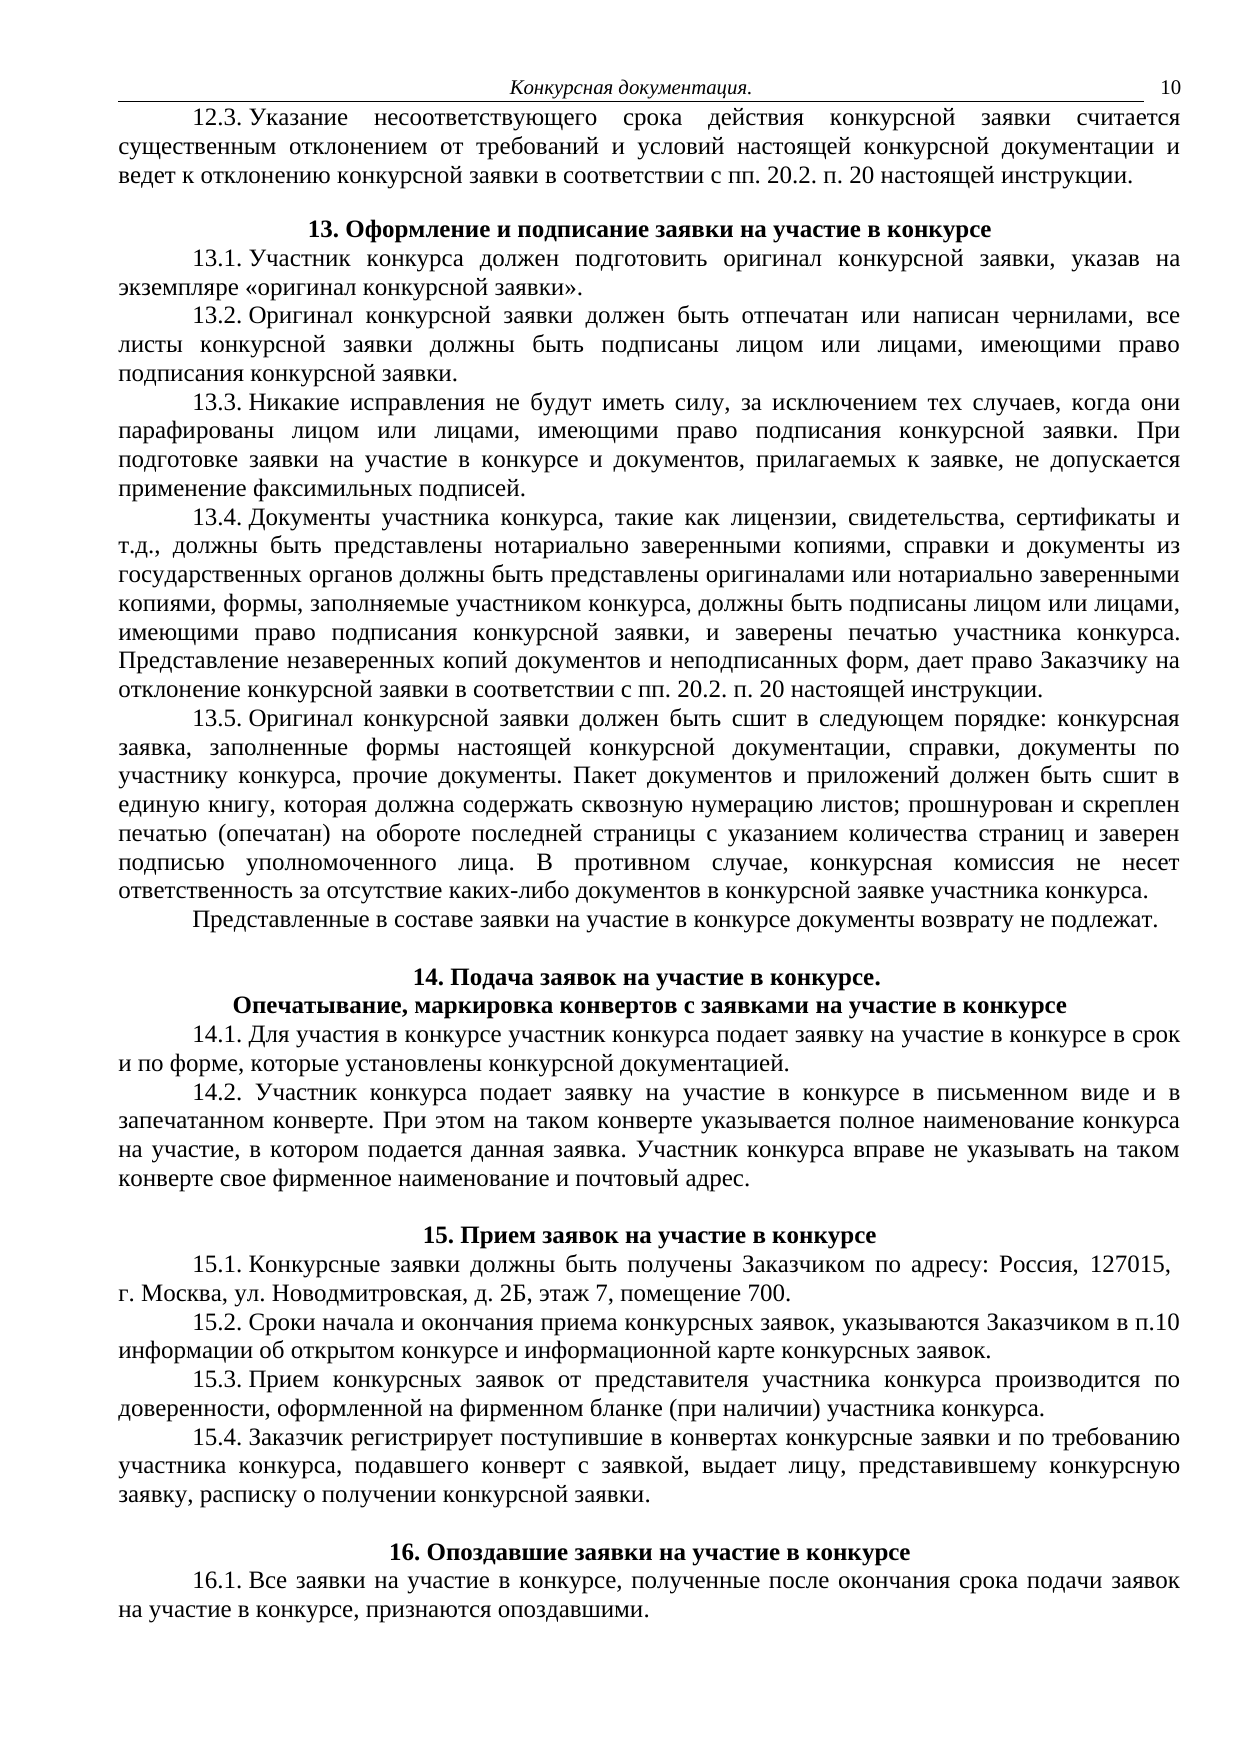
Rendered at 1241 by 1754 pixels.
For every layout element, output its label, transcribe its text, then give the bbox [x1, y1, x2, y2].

text 14.2. Участник конкурса подает заявку на участие в конкурсе в письменном виде и в запечатанном конверте. При этом на таком конверте указывается полное наименование конкурса на участие, в котором подается данная заявка. Участник конкурса вправе не указывать на таком конверте свое фирменное наименование и почтовый адрес. [118, 1077, 1181, 1192]
text Представленные в составе заявки на участие в конкурсе документы возврату не подлежат. [118, 904, 1181, 933]
text 14. Подача заявок на участие в конкурсе. Опечатывание, маркировка конвертов с заявками на участие в конкурсе [118, 962, 1181, 1019]
text 13.4. Документы участника конкурса, такие как лицензии, свидетельства, сертификаты и т.д., должны быть представлены нотариально заверенными копиями, справки и документы из государственных органов должны быть представлены оригиналами или нотариально заверенными копиями, формы, заполняемые участником конкурса, должны быть подписаны лицом или лицами, имеющими право подписания конкурсной заявки, и заверены печатью участника конкурса. Представление незаверенных копий документов и неподписанных форм, дает право Заказчику на отклонение конкурсной заявки в соответствии с пп. 20.2. п. 20 настоящей инструкции. [118, 502, 1181, 703]
text 15. Прием заявок на участие в конкурсе [118, 1221, 1181, 1249]
text 15.2. Сроки начала и окончания приема конкурсных заявок, указываются Заказчиком в п.10 информации об открытом конкурсе и информационной карте конкурсных заявок. [118, 1307, 1181, 1364]
text 14.1. Для участия в конкурсе участник конкурса подает заявку на участие в конкурсе в срок и по форме, которые установлены конкурсной документацией. [118, 1019, 1181, 1077]
text 16. Опоздавшие заявки на участие в конкурсе [118, 1537, 1181, 1566]
text 15.3. Прием конкурсных заявок от представителя участника конкурса производится по доверенности, оформленной на фирменном бланке (при наличии) участника конкурса. [118, 1364, 1181, 1422]
text 13.2. Оригинал конкурсной заявки должен быть отпечатан или написан чернилами, все листы конкурсной заявки должны быть подписаны лицом или лицами, имеющими право подписания конкурсной заявки. [118, 301, 1181, 387]
text 13. Оформление и подписание заявки на участие в конкурсе [118, 217, 1181, 243]
text 13.5. Оригинал конкурсной заявки должен быть сшит в следующем порядке: конкурсная заявка, заполненные формы настоящей конкурсной документации, справки, документы по участнику конкурса, прочие документы. Пакет документов и приложений должен быть сшит в единую книгу, которая должна содержать сквозную нумерацию листов; прошнурован и скреплен печатью (опечатан) на обороте последней страницы с указанием количества страниц и заверен подписью уполномоченного лица. В противном случае, конкурсная комиссия не несет ответственность за отсутствие каких-либо документов в конкурсной заявке участника конкурса. [118, 703, 1181, 904]
text 15.4. Заказчик регистрирует поступившие в конвертах конкурсные заявки и по требованию участника конкурса, подавшего конверт с заявкой, выдает лицу, представившему конкурсную заявку, расписку о получении конкурсной заявки. [118, 1422, 1181, 1508]
text 13.3. Никакие исправления не будут иметь силу, за исключением тех случаев, когда они парафированы лицом или лицами, имеющими право подписания конкурсной заявки. При подготовке заявки на участие в конкурсе и документов, прилагаемых к заявке, не допускается применение факсимильных подписей. [118, 387, 1181, 502]
text 15.1. Конкурсные заявки должны быть получены Заказчиком по адресу: Россия, 127015, г. Москва, ул. Новодмитровская, д. 2Б, этаж 7, помещение 700. [118, 1249, 1181, 1307]
text 12.3. Указание несоответствующего срока действия конкурсной заявки считается существенным отклонением от требований и условий настоящей конкурсной документации и ведет к отклонению конкурсной заявки в соответствии с пп. 20.2. п. 20 настоящей инструкции. [118, 102, 1181, 188]
text 16.1. Все заявки на участие в конкурсе, полученные после окончания срока подачи заявок на участие в конкурсе, признаются опоздавшими. [118, 1566, 1181, 1623]
text 13.1. Участник конкурса должен подготовить оригинал конкурсной заявки, указав на экземпляре «оригинал конкурсной заявки». [118, 243, 1181, 301]
